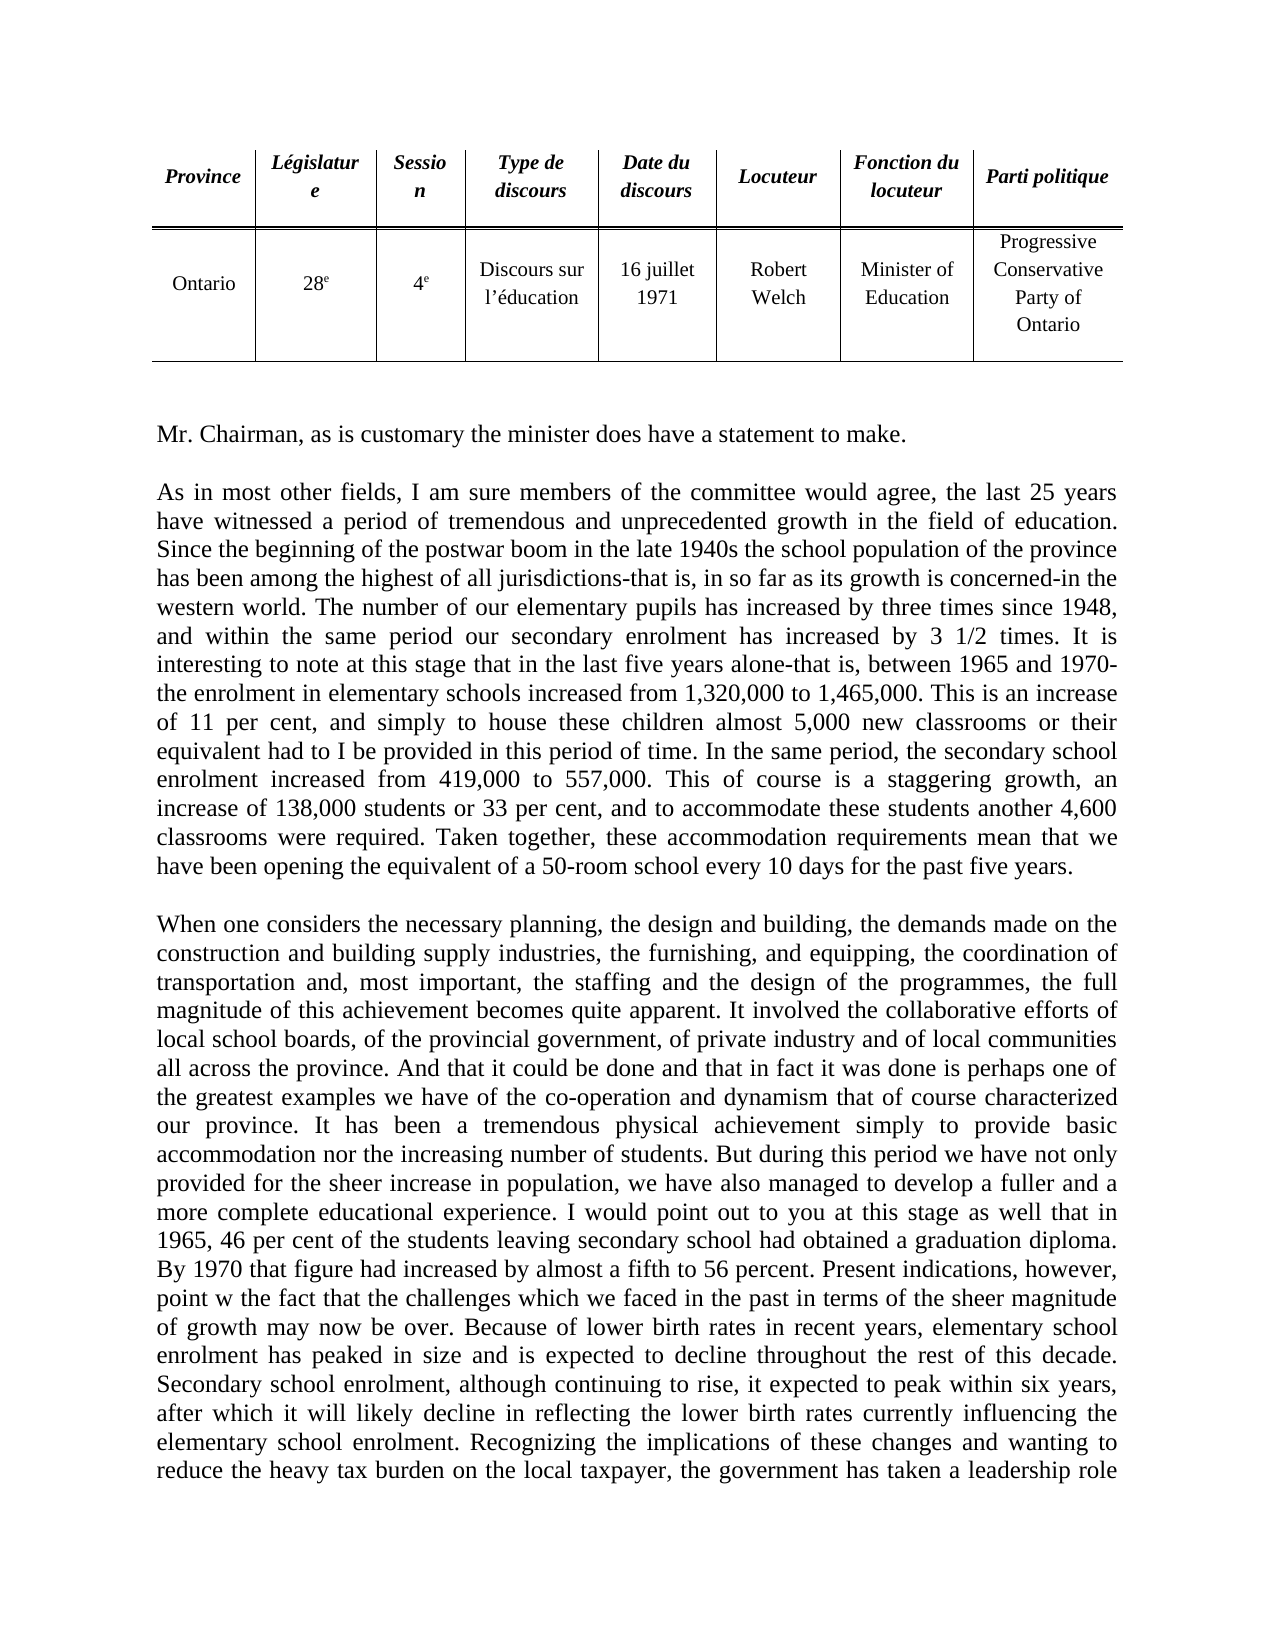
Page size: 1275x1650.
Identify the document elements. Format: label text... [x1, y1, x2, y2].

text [156, 909, 1118, 1484]
table_header Type de discours [466, 150, 598, 226]
table_cell 4e [377, 230, 465, 361]
text Mr. Chairman, as is customary the minister does have a statement to make. [156, 419, 1118, 448]
table_cell Minister of Education [841, 230, 973, 361]
table_cell 16 juillet 1971 [599, 230, 716, 361]
table_cell 28e [256, 230, 376, 361]
table_header Session [377, 150, 465, 226]
table_header Parti politique [974, 150, 1123, 226]
table_cell Ontario [152, 230, 255, 361]
table_header Locuteur [717, 150, 840, 226]
table_cell Robert Welch [717, 230, 840, 361]
table_header Législature [256, 150, 376, 226]
table_header Fonction du locuteur [841, 150, 973, 226]
table_header Province [152, 150, 255, 226]
table_cell Discours sur l’éducation [466, 230, 598, 361]
table_cell Progressive Conservative Party of Ontario [974, 230, 1123, 361]
table_header Date du discours [599, 150, 716, 226]
text As in most other fields, I am sure members of the committee would agree, the last 25 years have witnessed a period of tremendous and unprecedented growth in the field of education. Since the beginning of the postwar boom in the late 1940s the school population of the province has been among the highest of all jurisdictions-that is, in so far as its growth is concerned-in the western world. The number of our elementary pupils has increased by three times since 1948, and within the same period our secondary enrolment has increased by 3 1/2 times. It is interesting to note at this stage that in the last five years alone-that is, between 1965 and 1970-the enrolment in elementary schools increased from 1,320,000 to 1,465,000. This is an increase of 11 per cent, and simply to house these children almost 5,000 new classrooms or their equivalent had to I be provided in this period of time. In the same period, the secondary school enrolment increased from 419,000 to 557,000. This of course is a staggering growth, an increase of 138,000 students or 33 per cent, and to accommodate these students another 4,600 classrooms were required. Taken together, these accommodation requirements mean that we have been opening the equivalent of a 50-room school every 10 days for the past five years. [156, 477, 1118, 879]
